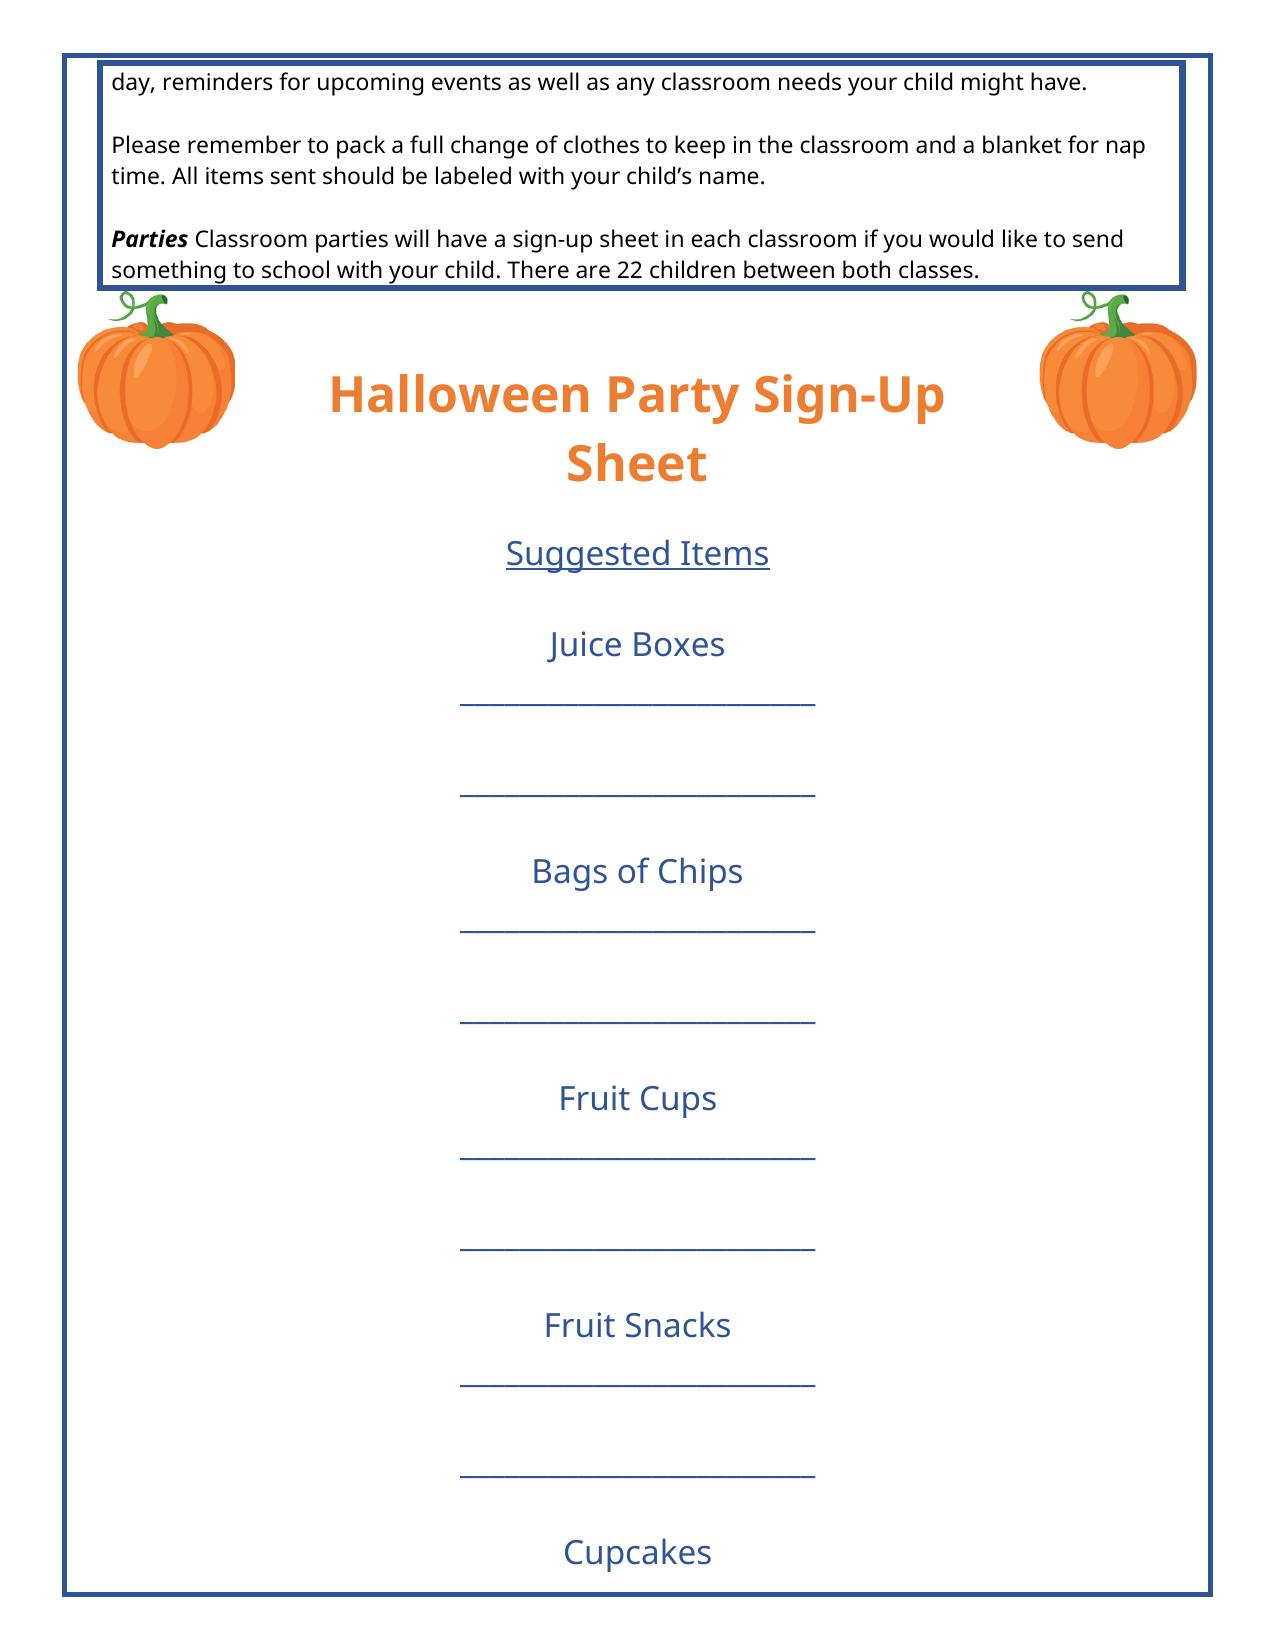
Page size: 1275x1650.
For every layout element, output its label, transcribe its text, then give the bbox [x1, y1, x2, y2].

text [75, 1438, 1200, 1483]
text ________________________ [75, 1347, 1200, 1393]
text Fruit Snacks [75, 1302, 1200, 1347]
picture [1039, 291, 1197, 449]
text ________________________ [75, 893, 1200, 938]
text Cupcakes [75, 1529, 1200, 1574]
text Bags of Chips [75, 848, 1200, 893]
text ________________________ [75, 1120, 1200, 1166]
picture [77, 291, 235, 449]
text Fruit Cups [75, 1075, 1200, 1120]
text Suggested Items [75, 530, 1200, 575]
text ________________________ [75, 757, 1200, 802]
text ________________________ [75, 666, 1200, 711]
text ________________________ [75, 984, 1200, 1029]
text Juice Boxes [75, 621, 1200, 666]
text Halloween Party Sign-Up Sheet [75, 359, 1200, 496]
text ________________________ [75, 1211, 1200, 1256]
